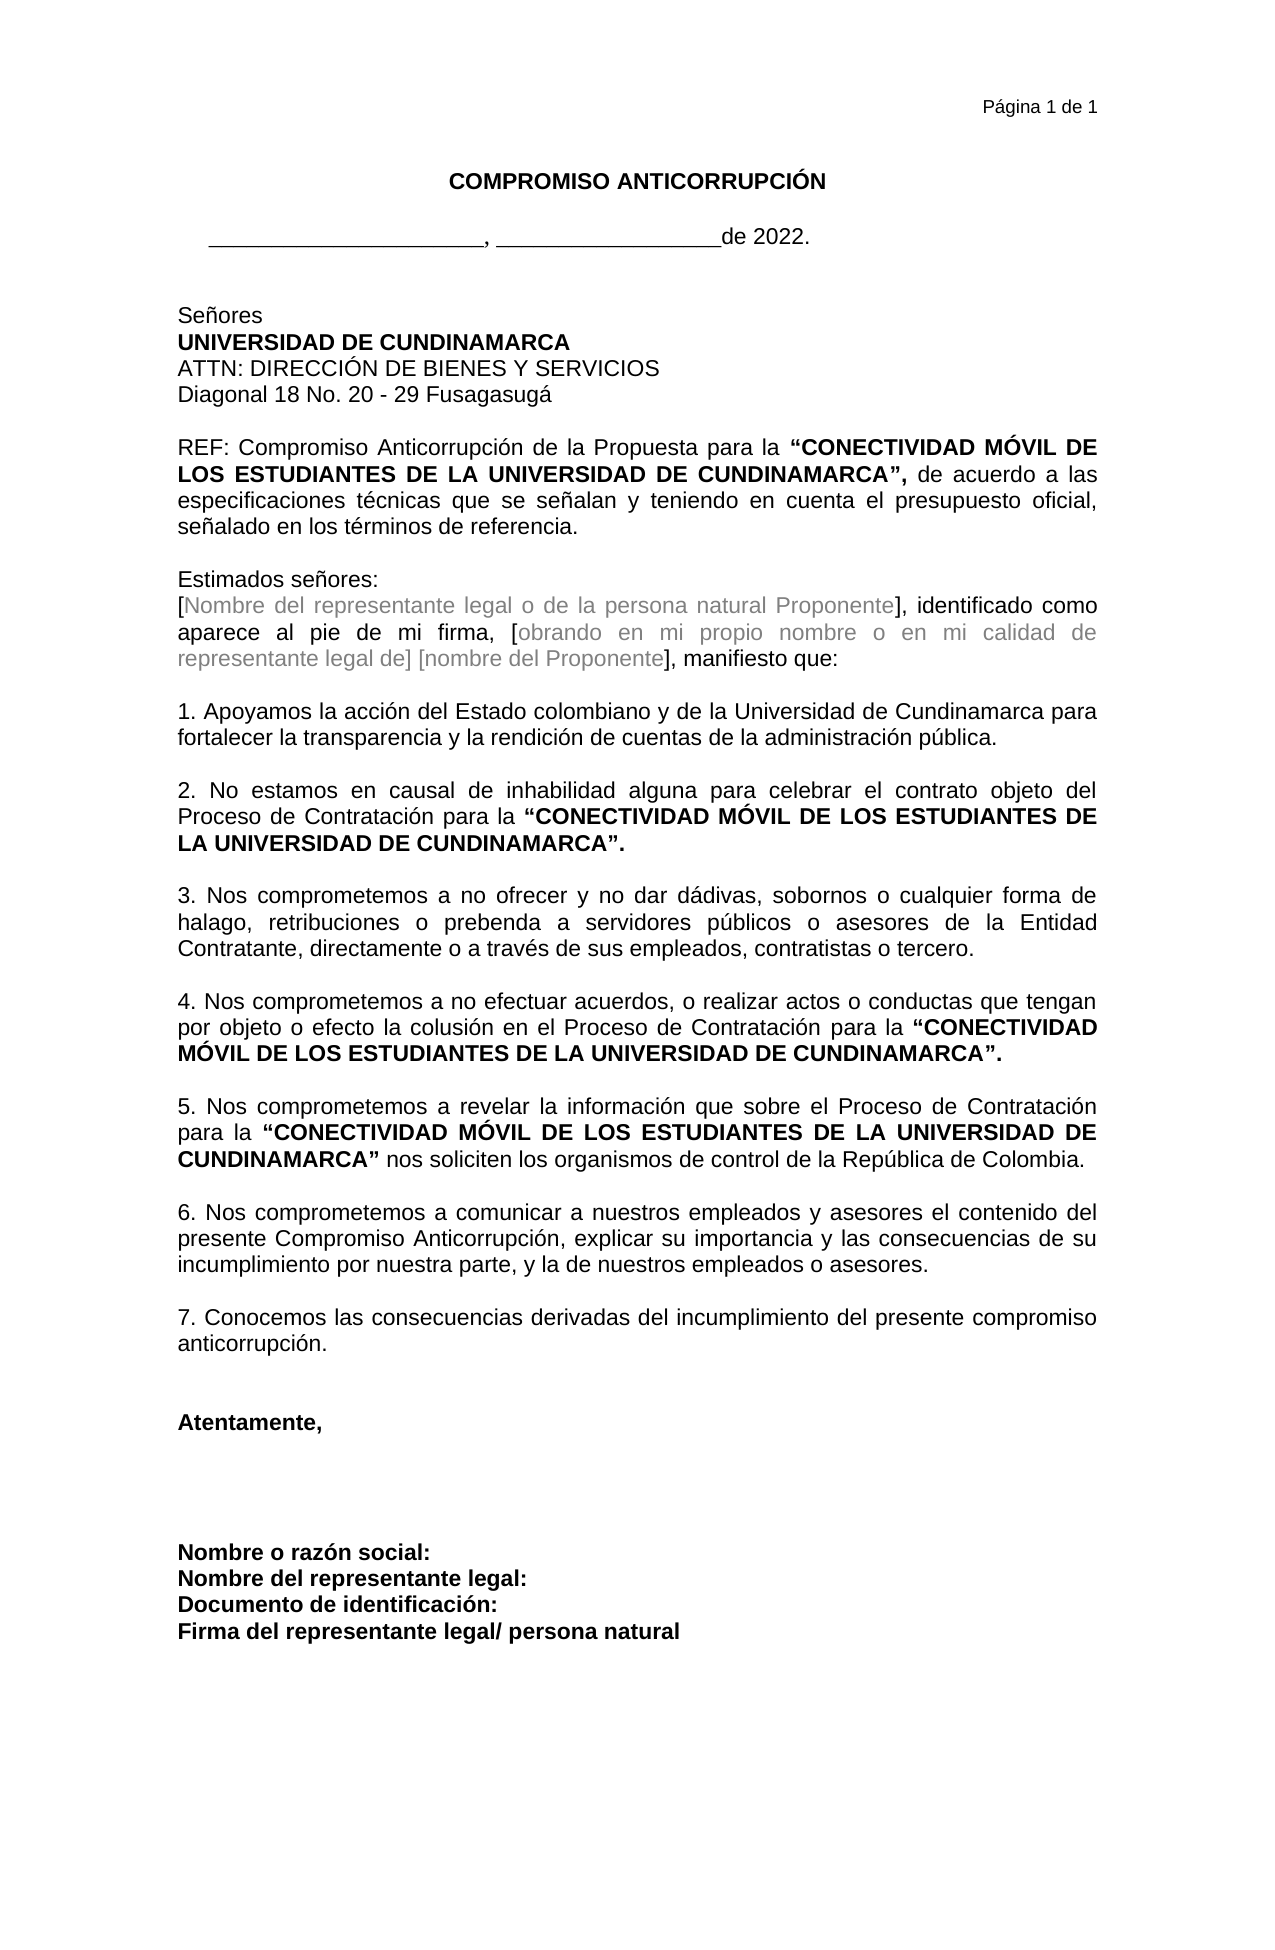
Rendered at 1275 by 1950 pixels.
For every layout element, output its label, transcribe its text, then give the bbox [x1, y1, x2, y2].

text 5. Nos comprometemos a revelar la información que sobre el Proceso de Contratación para la “CONECTIVIDAD MÓVIL DE LOS ESTUDIANTES DE LA UNIVERSIDAD DE CUNDINAMARCA” nos soliciten los organismos de control de la República de Colombia. [177, 1093, 1098, 1172]
text COMPROMISO ANTICORRUPCIÓN [177, 168, 1098, 194]
text ATTN: DIRECCIÓN DE BIENES Y SERVICIOS [177, 355, 1098, 381]
text 7. Conocemos las consecuencias derivadas del incumplimiento del presente compromiso anticorrupción. [177, 1304, 1098, 1357]
text UNIVERSIDAD DE CUNDINAMARCA [177, 329, 1098, 355]
text Nombre o razón social: [177, 1538, 1098, 1565]
text 3. Nos comprometemos a no ofrecer y no dar dádivas, sobornos o cualquier forma de halago, retribuciones o prebenda a servidores públicos o asesores de la Entidad Contratante, directamente o a través de sus empleados, contratistas o tercero. [177, 882, 1098, 961]
text Atentamente, [177, 1409, 1098, 1436]
text Diagonal 18 No. 20 - 29 Fusagasugá [177, 381, 1098, 408]
text Documento de identificación: [177, 1591, 1098, 1618]
text 2. No estamos en causal de inhabilidad alguna para celebrar el contrato objeto del Proceso de Contratación para la “CONECTIVIDAD MÓVIL DE LOS ESTUDIANTES DE LA UNIVERSIDAD DE CUNDINAMARCA”. [177, 777, 1098, 856]
text ______________________, __________________de 2022. [177, 221, 1098, 250]
text REF: Compromiso Anticorrupción de la Propuesta para la “CONECTIVIDAD MÓVIL DE LOS ESTUDIANTES DE LA UNIVERSIDAD DE CUNDINAMARCA”, de acuerdo a las especificaciones técnicas que se señalan y teniendo en cuenta el presupuesto oficial, señalado en los términos de referencia. [177, 434, 1098, 539]
text Firma del representante legal/ persona natural [177, 1618, 1098, 1644]
text 4. Nos comprometemos a no efectuar acuerdos, o realizar actos o conductas que tengan por objeto o efecto la colusión en el Proceso de Contratación para la “CONECTIVIDAD MÓVIL DE LOS ESTUDIANTES DE LA UNIVERSIDAD DE CUNDINAMARCA”. [177, 988, 1098, 1067]
text Nombre del representante legal: [177, 1565, 1098, 1591]
text 1. Apoyamos la acción del Estado colombiano y de la Universidad de Cundinamarca para fortalecer la transparencia y la rendición de cuentas de la administración pública. [177, 698, 1098, 750]
text Estimados señores: [177, 566, 1098, 592]
text [Nombre del representante legal o de la persona natural Proponente], identificado como aparece al pie de mi firma, [obrando en mi propio nombre o en mi calidad de representante legal de] [nombre del Proponente], manifiesto que: [177, 592, 1098, 671]
text 6. Nos comprometemos a comunicar a nuestros empleados y asesores el contenido del presente Compromiso Anticorrupción, explicar su importancia y las consecuencias de su incumplimiento por nuestra parte, y la de nuestros empleados o asesores. [177, 1198, 1098, 1277]
text Señores [177, 302, 1098, 329]
